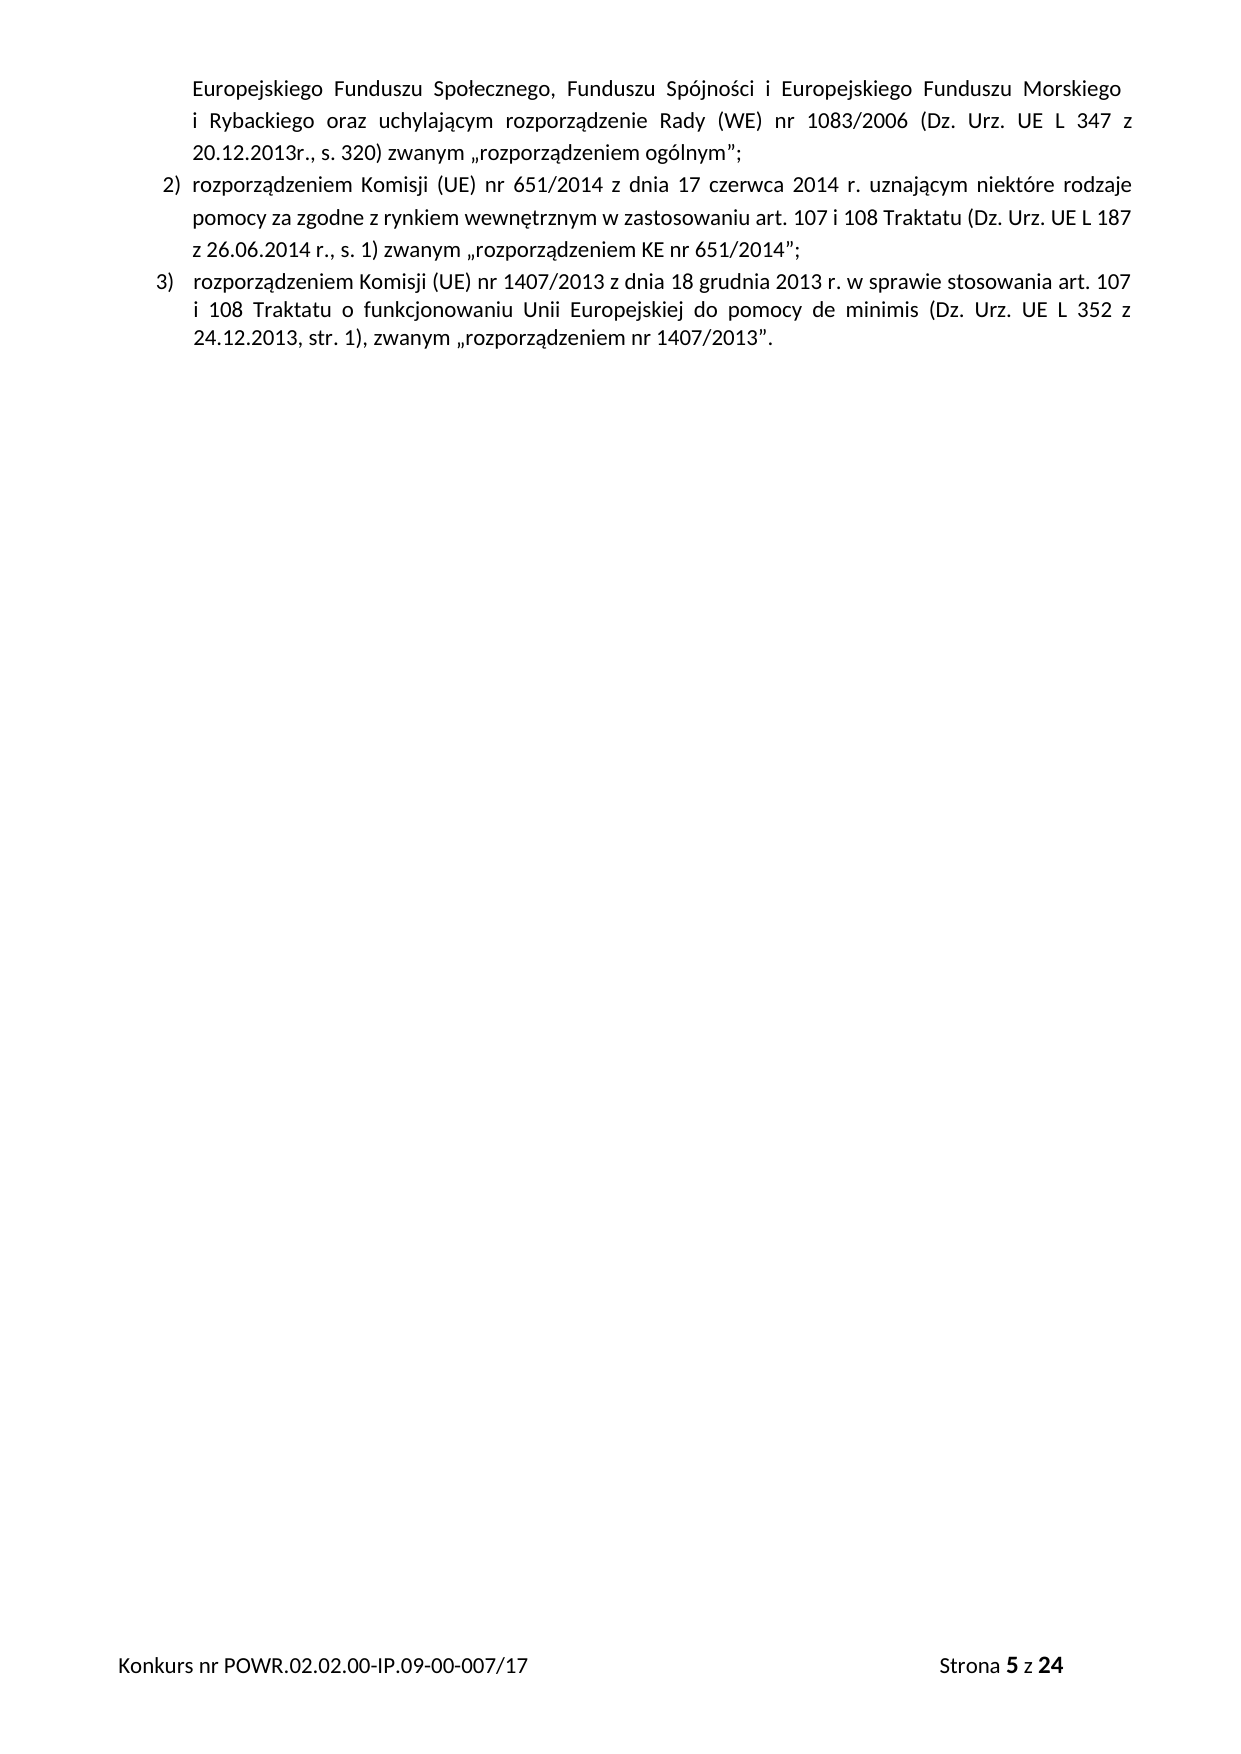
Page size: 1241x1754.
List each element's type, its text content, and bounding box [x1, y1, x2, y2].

list rozporządzeniem Komisji (UE) nr 1407/2013 z dnia 18 grudnia 2013 r. w sprawie stosowania art. 107 i 108 Traktatu o funkcjonowaniu Unii Europejskiej do pomocy de minimis (Dz. Urz. UE L 352 z 24.12.2013, str. 1), zwanym „rozporządzeniem nr 1407/2013”. [156, 267, 1134, 351]
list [162, 74, 1134, 166]
list rozporządzeniem Komisji (UE) nr 651/2014 z dnia 17 czerwca 2014 r. uznającym niektóre rodzaje pomocy za zgodne z rynkiem wewnętrznym w zastosowaniu art. 107 i 108 Traktatu (Dz. Urz. UE L 187 z 26.06.2014 r., s. 1) zwanym „rozporządzeniem KE nr 651/2014”; [162, 170, 1134, 263]
